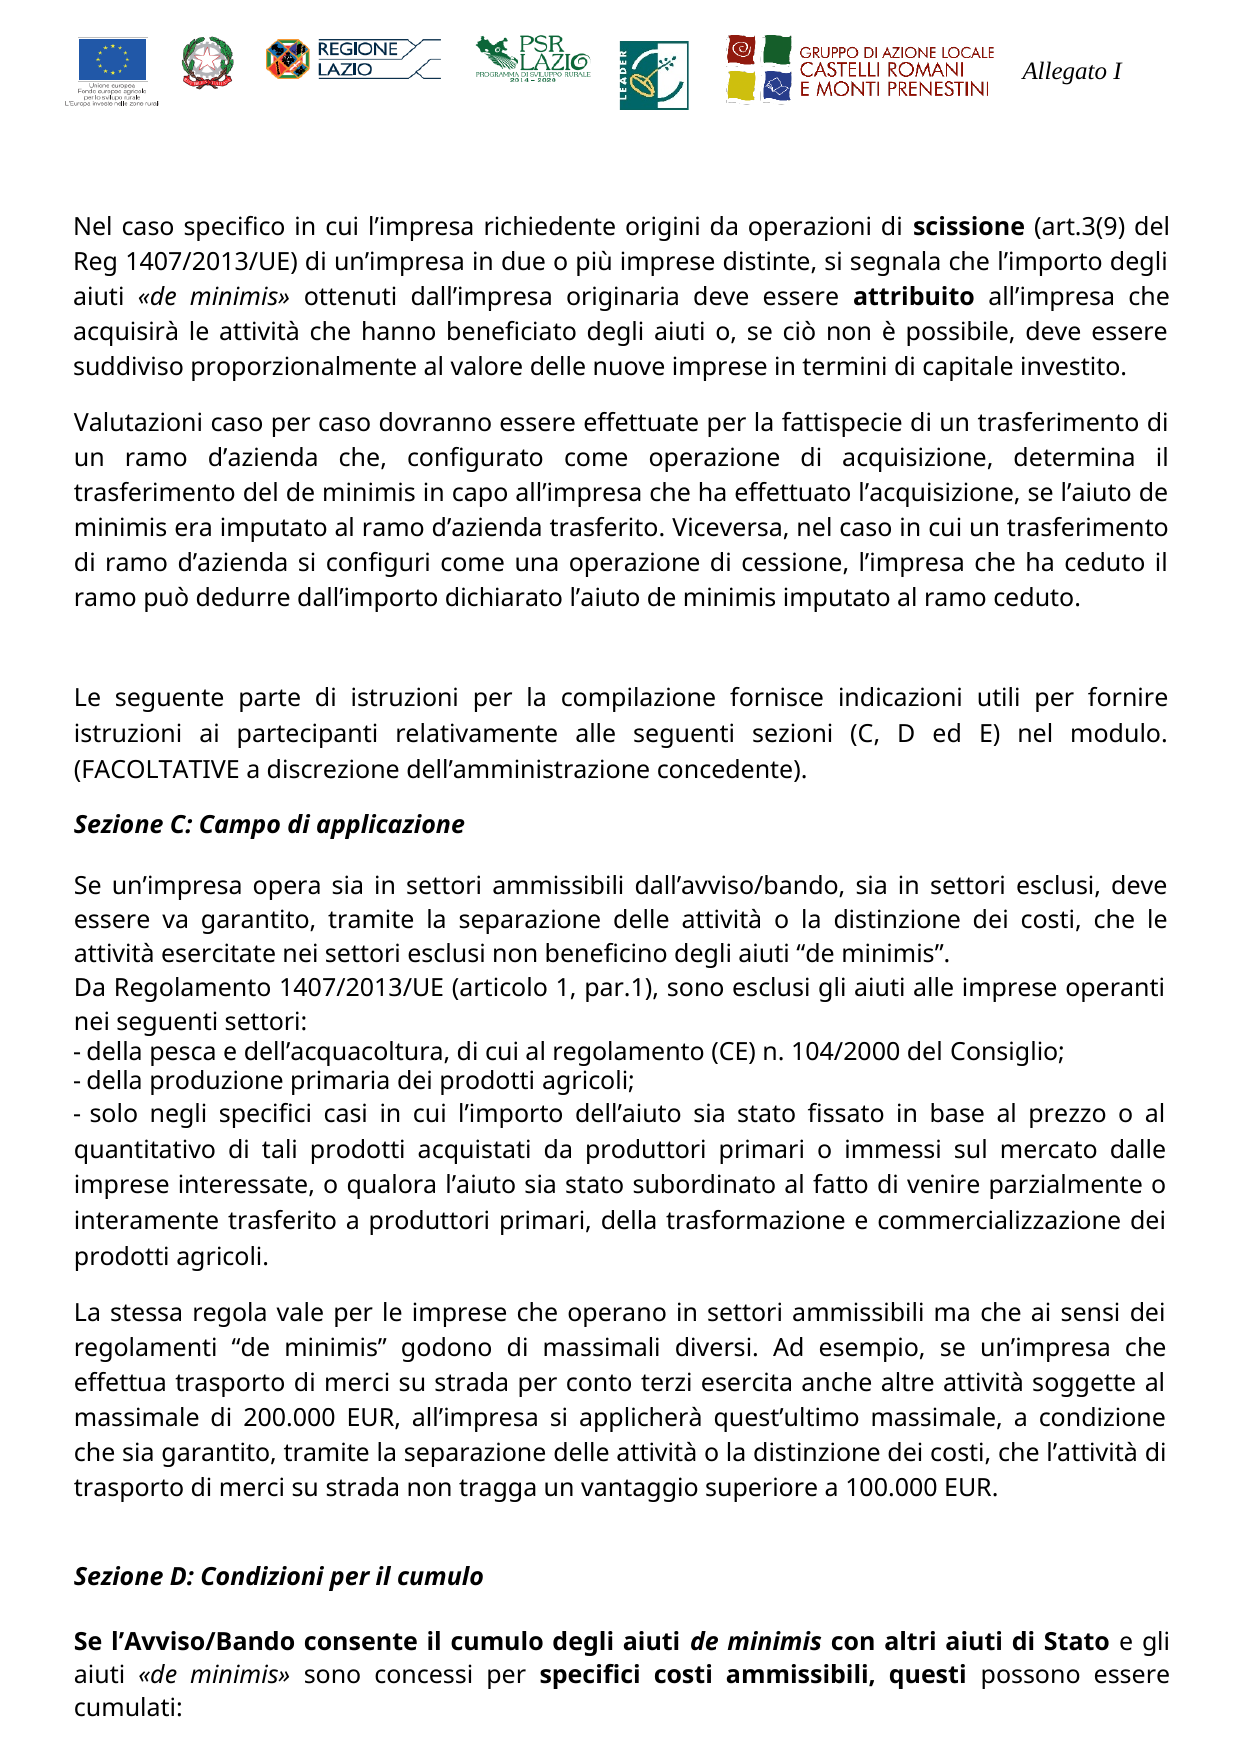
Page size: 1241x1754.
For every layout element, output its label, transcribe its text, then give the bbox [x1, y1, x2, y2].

picture [619, 41, 689, 110]
text La stessa regola vale per le imprese che operano in settori ammissibili ma che ai sensi dei regolamenti “de minimis” godono di massimali diversi. Ad esempio, se un’impresa che effettua trasporto di merci su strada per conto terzi esercita anche altre attività soggette al massimale di 200.000 EUR, all’impresa si applicherà quest’ultimo massimale, a condizione che sia garantito, tramite la separazione delle attività o la distinzione dei costi, che l’attività di trasporto di merci su strada non tragga un vantaggio superiore a 100.000 EUR. [74, 1295, 1168, 1504]
subtitle Sezione D: Condizioni per il cumulo [74, 1559, 1196, 1593]
text Le seguente parte di istruzioni per la compilazione fornisce indicazioni utili per fornire istruzioni ai partecipanti relativamente alle seguenti sezioni (C, D ed E) nel modulo. (FACOLTATIVE a discrezione dell’amministrazione concedente). [74, 679, 1170, 785]
text Valutazioni caso per caso dovranno essere effettuate per la fattispecie di un trasferimento di un ramo d’azienda che, configurato come operazione di acquisizione, determina il trasferimento del de minimis in capo all’impresa che ha effettuato l’acquisizione, se l’aiuto de minimis era imputato al ramo d’azienda trasferito. Viceversa, nel caso in cui un trasferimento di ramo d’azienda si configuri come una operazione di cessione, l’impresa che ha ceduto il ramo può dedurre dall’importo dichiarato l’aiuto de minimis imputato al ramo ceduto. [74, 404, 1170, 613]
subtitle Sezione C: Campo di applicazione [74, 807, 1196, 841]
text Nel caso specifico in cui l’impresa richiedente origini da operazioni di scissione (art.3(9) del Reg 1407/2013/UE) di un’impresa in due o più imprese distinte, si segnala che l’importo degli aiuti «de minimis» ottenuti dall’impresa originaria deve essere attribuito all’impresa che acquisirà le attività che hanno beneficiato degli aiuti o, se ciò non è possibile, deve essere suddiviso proporzionalmente al valore delle nuove imprese in termini di capitale investito. [73, 209, 1170, 383]
list della pesca e dell’acquacoltura, di cui al regolamento (CE) n. 104/2000 del Consiglio; [73, 1038, 1196, 1066]
text Da Regolamento 1407/2013/UE (articolo 1, par.1), sono esclusi gli aiuti alle imprese operanti nei seguenti settori: [74, 969, 1167, 1038]
list della produzione primaria dei prodotti agricoli; [73, 1066, 1196, 1095]
text Se un’impresa opera sia in settori ammissibili dall’avviso/bando, sia in settori esclusi, deve essere va garantito, tramite la separazione delle attività o la distinzione dei costi, che le attività esercitate nei settori esclusi non beneficino degli aiuti “de minimis”. [74, 867, 1169, 969]
text Se l’Avviso/Bando consente il cumulo degli aiuti de minimis con altri aiuti di Stato e gli aiuti «de minimis» sono concessi per specifici costi ammissibili, questi possono essere cumulati: [74, 1624, 1170, 1724]
list solo negli specifici casi in cui l’importo dell’aiuto sia stato fissato in base al prezzo o al quantitativo di tali prodotti acquistati da produttori primari o immessi sul mercato dalle imprese interessate, o qualora l’aiuto sia stato subordinato al fatto di venire parzialmente o interamente trasferito a produttori primari, della trasformazione e commercializzazione dei prodotti agricoli. [73, 1096, 1167, 1273]
picture [720, 29, 994, 109]
